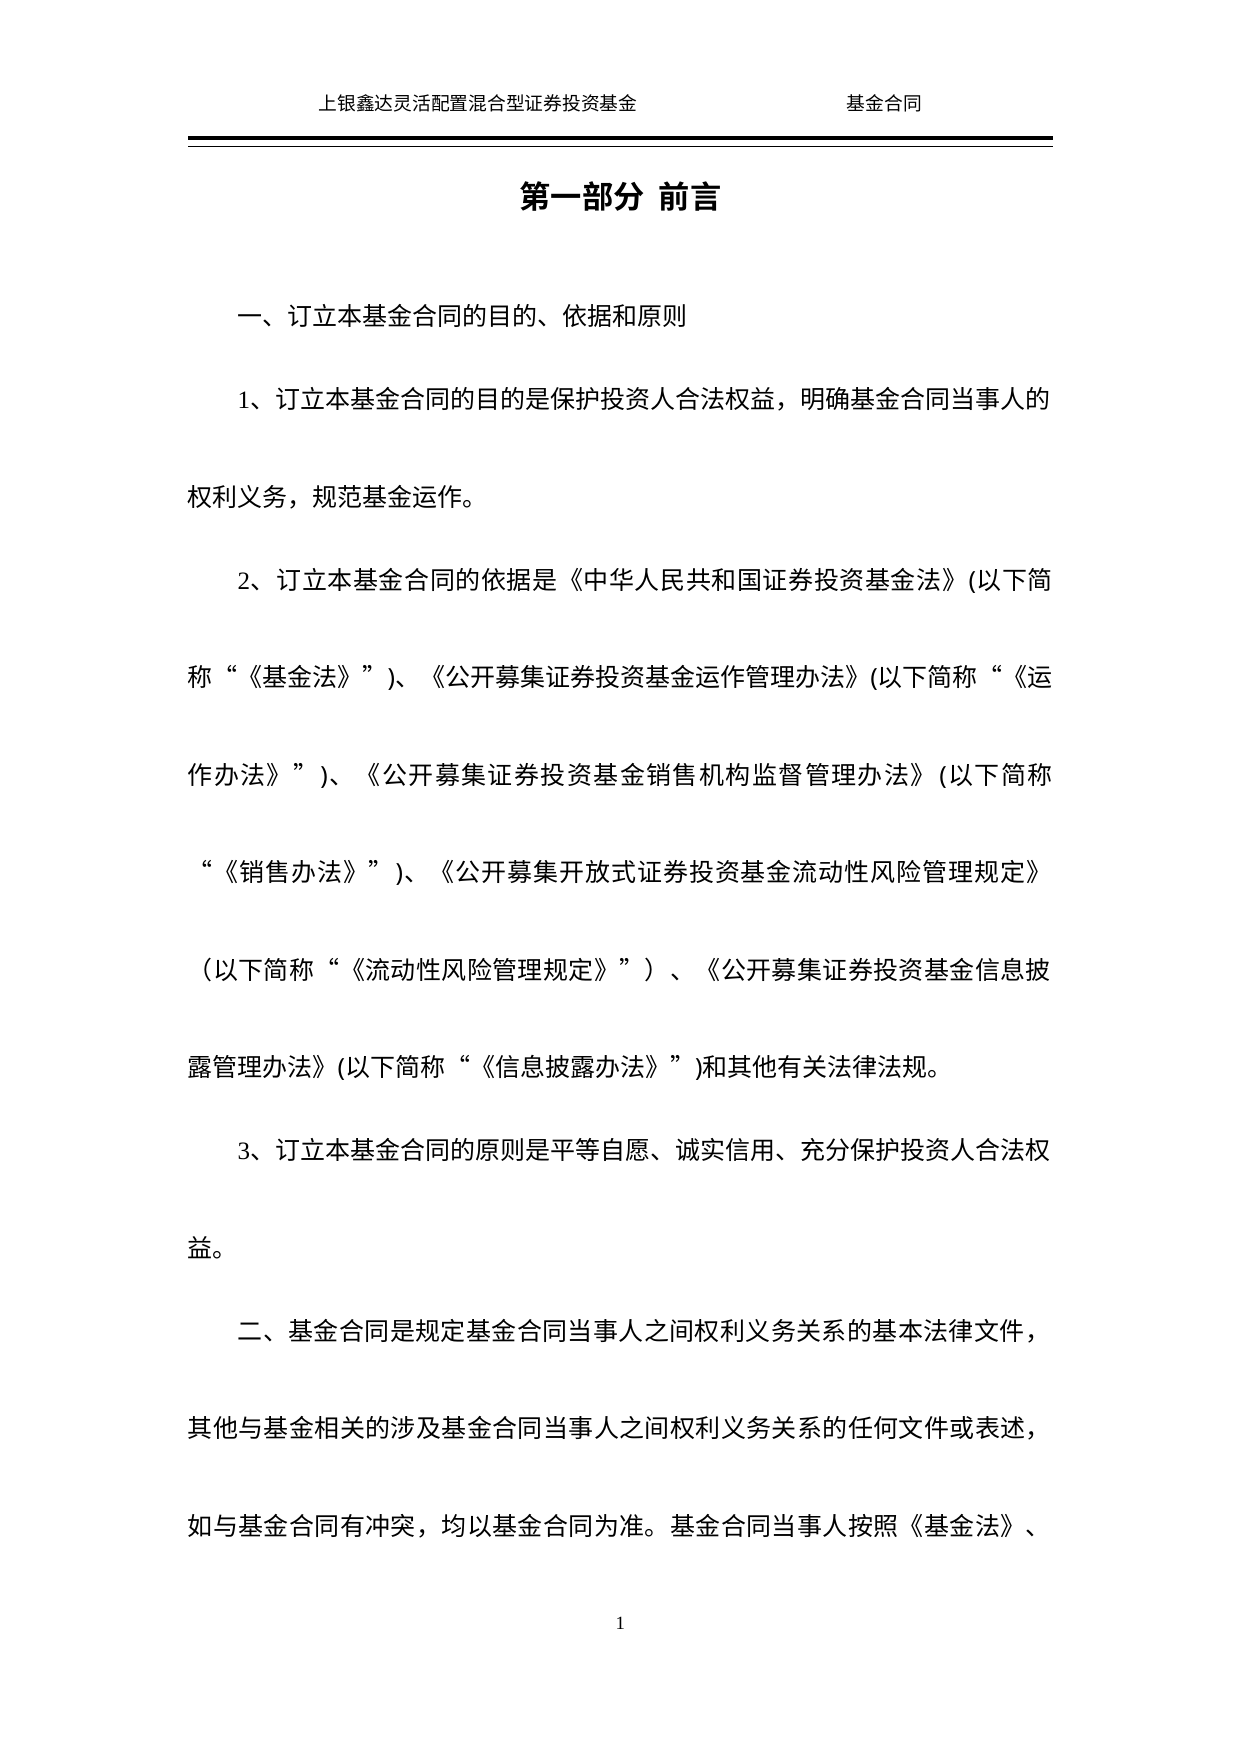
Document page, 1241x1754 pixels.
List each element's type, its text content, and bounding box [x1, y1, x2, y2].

text 3、订立本基金合同的原则是平等自愿、诚实信用、充分保护投资人合法权益。 [187, 1116, 1053, 1279]
text 1、订立本基金合同的目的是保护投资人合法权益，明确基金合同当事人的权利义务，规范基金运作。 [187, 365, 1053, 528]
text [187, 1297, 1053, 1557]
text 2、订立本基金合同的依据是《中华人民共和国证券投资基金法》(以下简称“《基金法》”)、《公开募集证券投资基金运作管理办法》(以下简称“《运作办法》”)、《公开募集证券投资基金销售机构监督管理办法》(以下简称“《销售办法》”)、《公开募集开放式证券投资基金流动性风险管理规定》（以下简称“《流动性风险管理规定》”）、《公开募集证券投资基金信息披露管理办法》(以下简称“《信息披露办法》”)和其他有关法律法规。 [187, 546, 1053, 1098]
subtitle 第一部分 前言 [187, 162, 1053, 227]
text 一、订立本基金合同的目的、依据和原则 [187, 282, 1053, 347]
